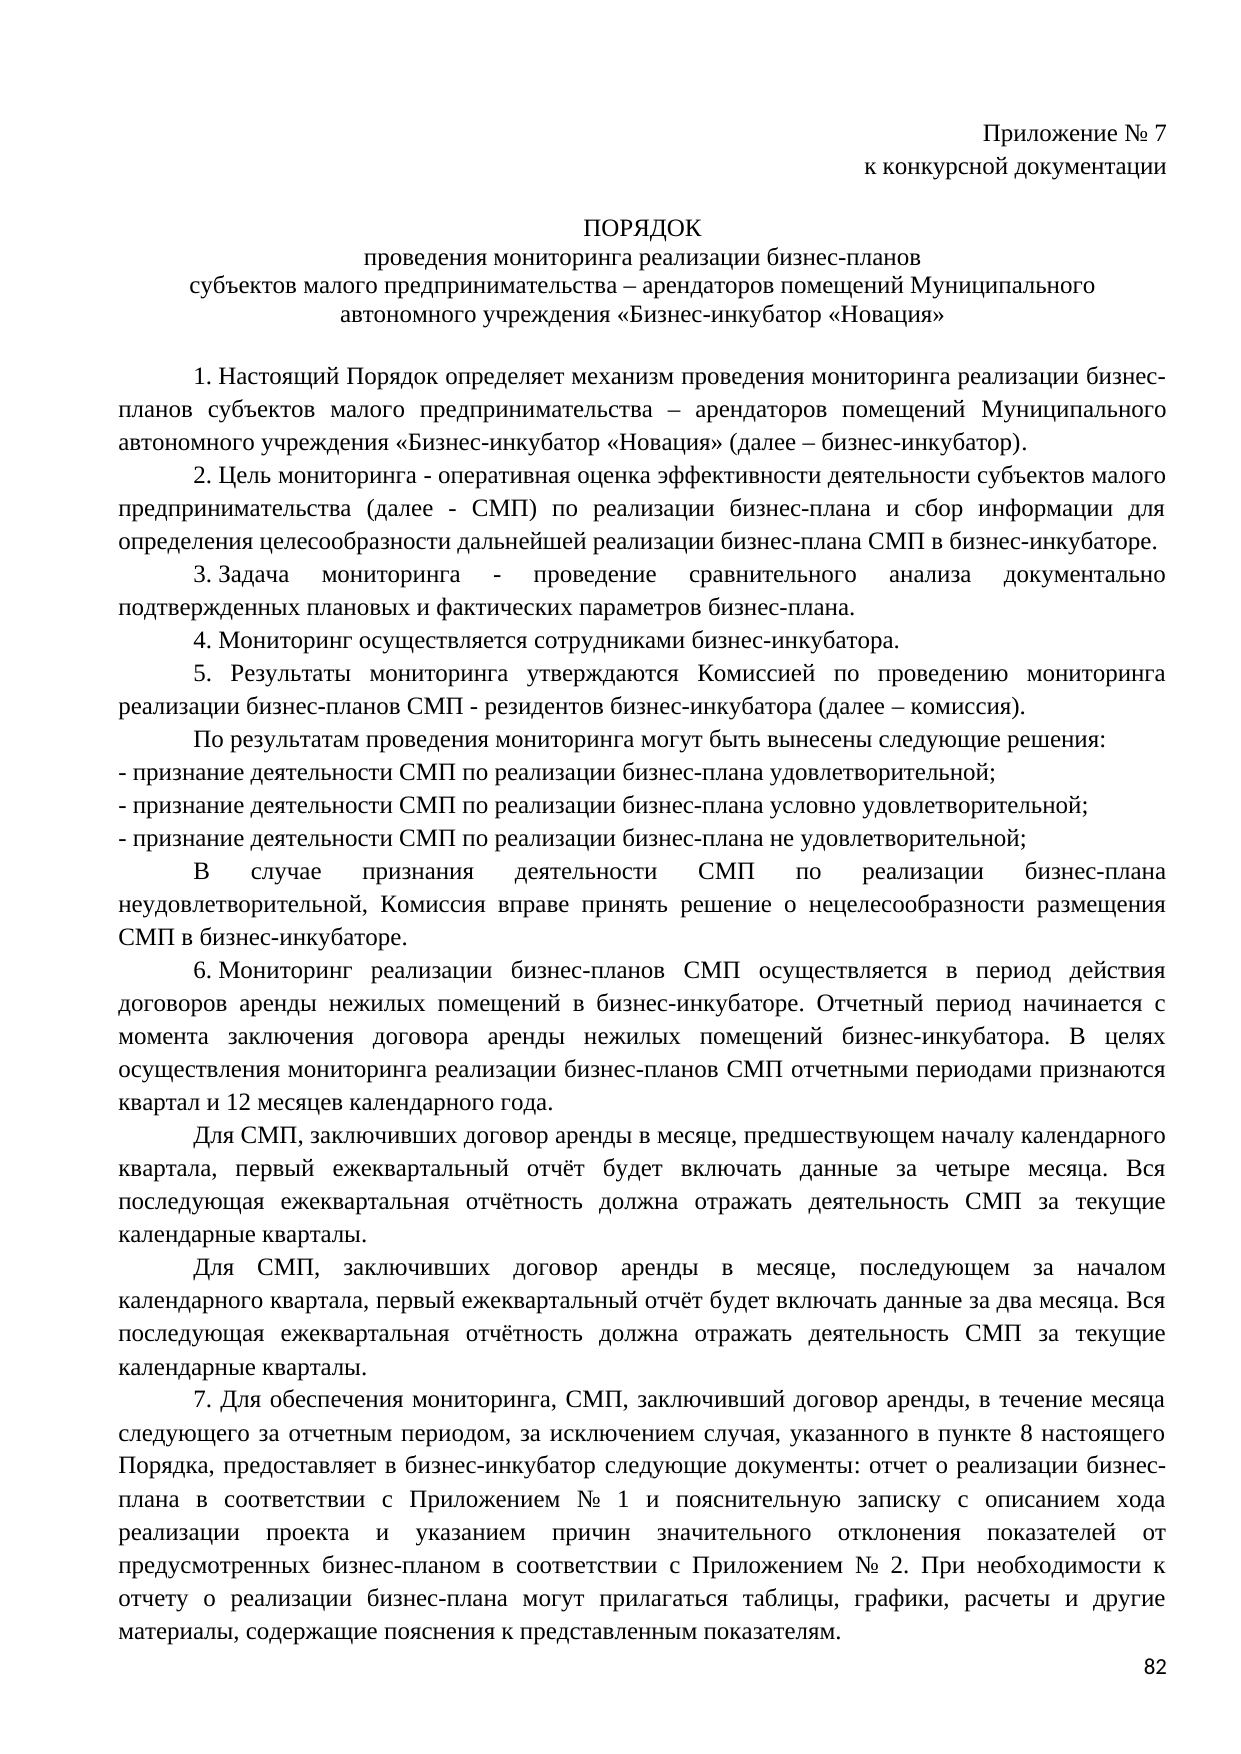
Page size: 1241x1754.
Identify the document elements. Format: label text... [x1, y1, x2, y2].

text - признание деятельности СМП по реализации бизнес-плана удовлетворительной; [118, 757, 1167, 786]
text Приложение № 7 [118, 118, 1167, 147]
text Для СМП, заключивших договор аренды в месяце, предшествующем началу календарного квартала, первый ежеквартальный отчёт будет включать данные за четыре месяца. Вся последующая ежеквартальная отчётность должна отражать деятельность СМП за текущие календарные кварталы. [118, 1120, 1167, 1248]
text По результатам проведения мониторинга могут быть вынесены следующие решения: [118, 724, 1167, 753]
text - признание деятельности СМП по реализации бизнес-плана условно удовлетворительной; [118, 790, 1167, 819]
text 1. Настоящий Порядок определяет механизм проведения мониторинга реализации бизнес-планов субъектов малого предпринимательства – арендаторов помещений Муниципального автономного учреждения «Бизнес-инкубатор «Новация» (далее – бизнес-инкубатор). [118, 361, 1167, 456]
text 2. Цель мониторинга - оперативная оценка эффективности деятельности субъектов малого предпринимательства (далее - СМП) по реализации бизнес-плана и сбор информации для определения целесообразности дальнейшей реализации бизнес-плана СМП в бизнес-инкубаторе. [118, 460, 1167, 555]
text 3. Задача мониторинга - проведение сравнительного анализа документально подтвержденных плановых и фактических параметров бизнес-плана. [118, 559, 1167, 621]
text проведения мониторинга реализации бизнес-планов [118, 242, 1167, 270]
text 5. Результаты мониторинга утверждаются Комиссией по проведению мониторинга реализации бизнес-планов СМП - резидентов бизнес-инкубатора (далее – комиссия). [118, 658, 1167, 720]
text Для СМП, заключивших договор аренды в месяце, последующем за началом календарного квартала, первый ежеквартальный отчёт будет включать данные за два месяца. Вся последующая ежеквартальная отчётность должна отражать деятельность СМП за текущие календарные кварталы. [118, 1252, 1167, 1380]
text 6. Мониторинг реализации бизнес-планов СМП осуществляется в период действия договоров аренды нежилых помещений в бизнес-инкубаторе. Отчетный период начинается с момента заключения договора аренды нежилых помещений бизнес-инкубатора. В целях осуществления мониторинга реализации бизнес-планов СМП отчетными периодами признаются квартал и 12 месяцев календарного года. [118, 955, 1167, 1116]
text субъектов малого предпринимательства – арендаторов помещений Муниципального автономного учреждения «Бизнес-инкубатор «Новация» [118, 270, 1167, 328]
text В случае признания деятельности СМП по реализации бизнес-плана неудовлетворительной, Комиссия вправе принять решение о нецелесообразности размещения СМП в бизнес-инкубаторе. [118, 856, 1167, 951]
text 7. Для обеспечения мониторинга, СМП, заключивший договор аренды, в течение месяца следующего за отчетным периодом, за исключением случая, указанного в пункте 8 настоящего Порядка, предоставляет в бизнес-инкубатор следующие документы: отчет о реализации бизнес-плана в соответствии с Приложением № 1 и пояснительную записку с описанием хода реализации проекта и указанием причин значительного отклонения показателей от предусмотренных бизнес-планом в соответствии с Приложением № 2. При необходимости к отчету о реализации бизнес-плана могут прилагаться таблицы, графики, расчеты и другие материалы, содержащие пояснения к представленным показателям. [118, 1384, 1167, 1644]
text - признание деятельности СМП по реализации бизнес-плана не удовлетворительной; [118, 823, 1167, 852]
text ПОРЯДОК [118, 213, 1167, 242]
text 4. Мониторинг осуществляется сотрудниками бизнес-инкубатора. [118, 625, 1167, 654]
text к конкурсной документации [118, 151, 1167, 180]
